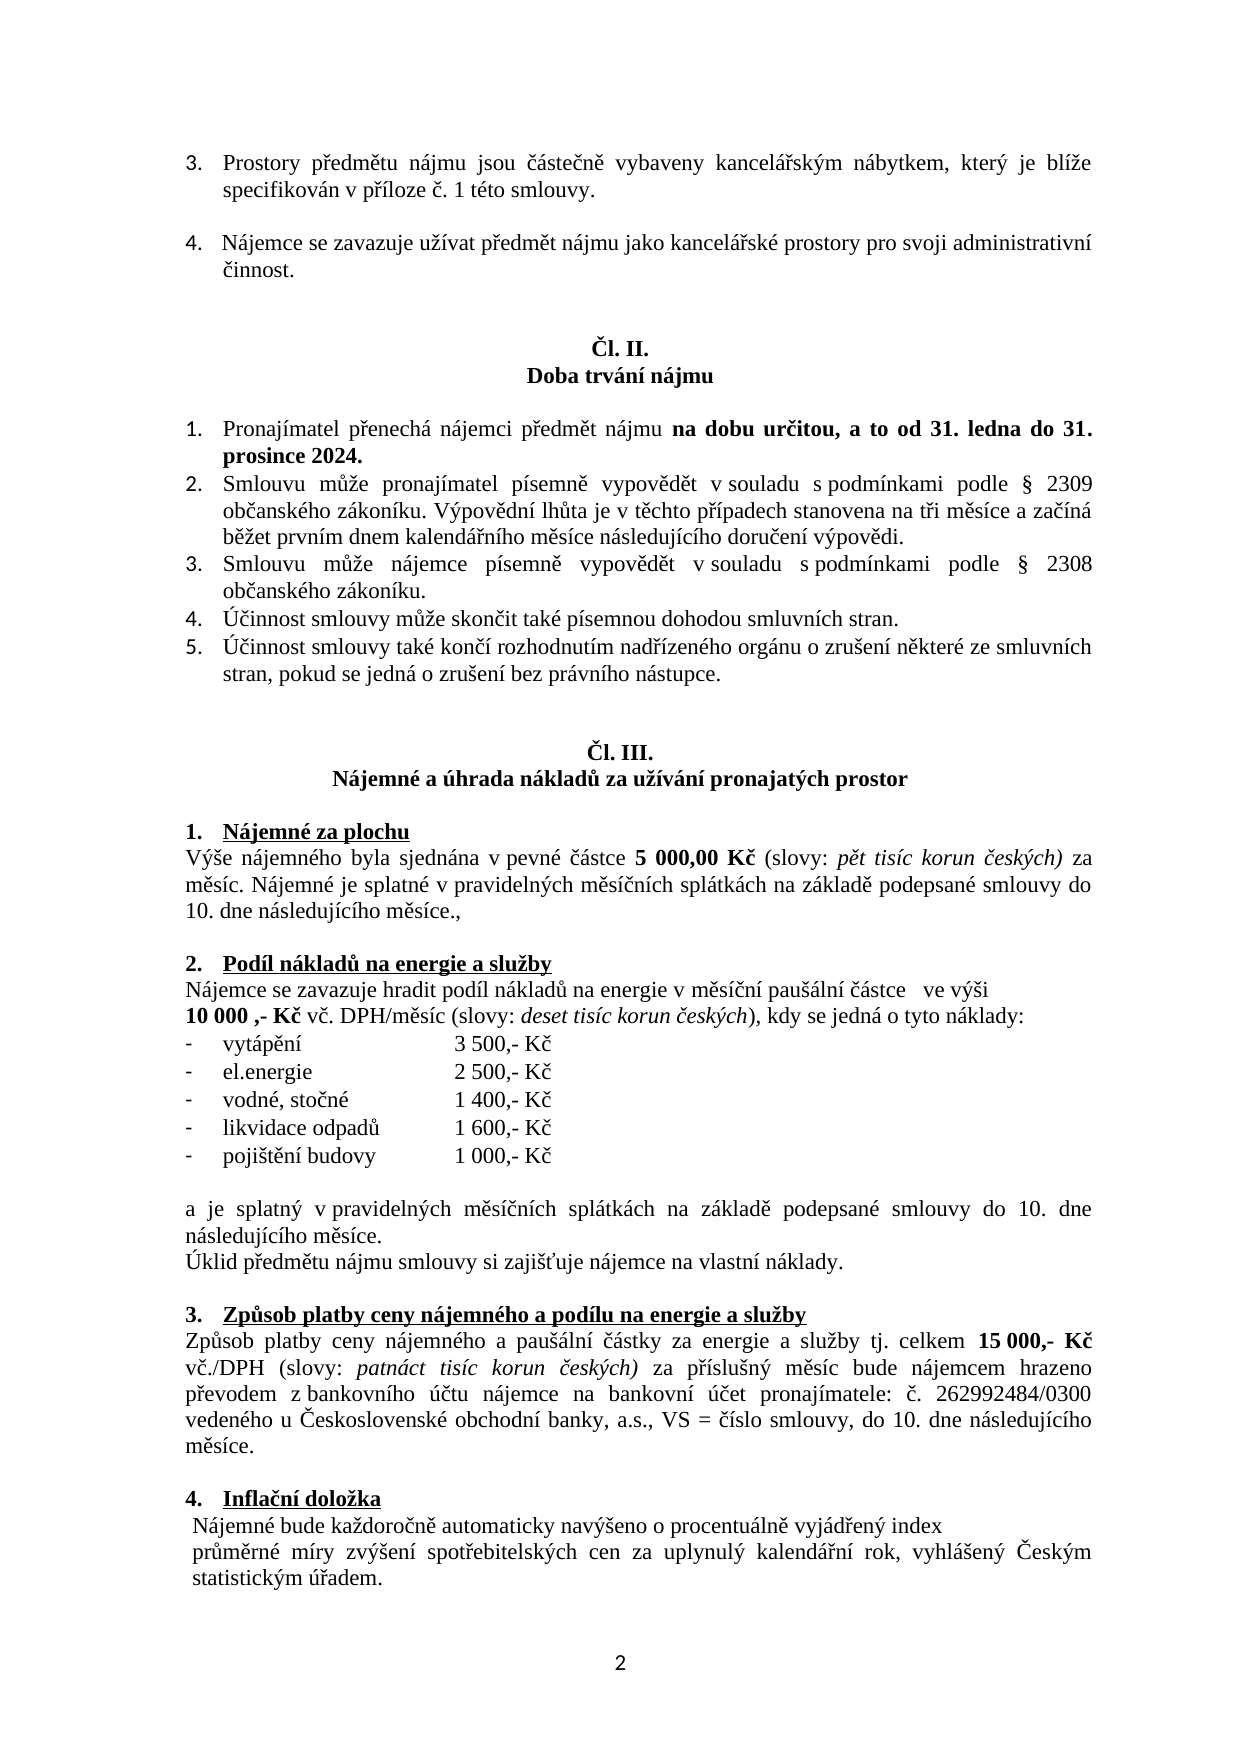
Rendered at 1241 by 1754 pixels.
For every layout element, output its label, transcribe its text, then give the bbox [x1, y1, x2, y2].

list vodné, stočné 1 400,- Kč [185, 1085, 1093, 1113]
list vytápění 3 500,- Kč [185, 1029, 1093, 1057]
list Nájemce se zavazuje užívat předmět nájmu jako kancelářské prostory pro svoji administrativní činnost. [185, 228, 1093, 283]
text Nájemné a úhrada nákladů za užívání pronajatých prostor [148, 765, 1093, 792]
text Nájemné bude každoročně automaticky navýšeno o procentuálně vyjádřený index [148, 1512, 1093, 1538]
list Způsob platby ceny nájemného a podílu na energie a služby [185, 1301, 1093, 1327]
text Úklid předmětu nájmu smlouvy si zajišťuje nájemce na vlastní náklady. [185, 1248, 1093, 1274]
text Výše nájemného byla sjednána v pevné částce 5 000,00 Kč (slovy: pět tisíc korun českých) za měsíc. Nájemné je splatné v pravidelných měsíčních splátkách na základě podepsané smlouvy do 10. dne následujícího měsíce., [185, 844, 1093, 923]
list el.energie 2 500,- Kč [185, 1057, 1093, 1085]
list Pronajímatel přenechá nájemci předmět nájmu na dobu určitou, a to od 31. ledna do 31. prosince 2024. [185, 414, 1093, 469]
list Účinnost smlouvy může skončit také písemnou dohodou smluvních stran. [185, 604, 1093, 632]
list Prostory předmětu nájmu jsou částečně vybaveny kancelářským nábytkem, který je blíže specifikován v příloze č. 1 této smlouvy. [185, 148, 1093, 202]
text Čl. III. [148, 739, 1093, 765]
text Způsob platby ceny nájemného a paušální částky za energie a služby tj. celkem 15 000,- Kč vč./DPH (slovy: patnáct tisíc korun českých) za příslušný měsíc bude nájemcem hrazeno převodem z bankovního účtu nájemce na bankovní účet pronajímatele: č. 262992484/0300 vedeného u Československé obchodní banky, a.s., VS = číslo smlouvy, do 10. dne následujícího měsíce. [185, 1327, 1093, 1459]
text Čl. II. [148, 335, 1093, 362]
list Inflační doložka [185, 1485, 1093, 1512]
list Podíl nákladů na energie a služby [185, 950, 1093, 976]
text Nájemce se zavazuje hradit podíl nákladů na energie v měsíční paušální částce ve výši [185, 976, 1093, 1003]
text Doba trvání nájmu [148, 362, 1093, 388]
list Účinnost smlouvy také končí rozhodnutím nadřízeného orgánu o zrušení některé ze smluvních stran, pokud se jedná o zrušení bez právního nástupce. [185, 632, 1093, 686]
list Smlouvu může nájemce písemně vypovědět v souladu s podmínkami podle § 2308 občanského zákoníku. [185, 549, 1093, 604]
list likvidace odpadů 1 600,- Kč [185, 1113, 1093, 1141]
list pojištění budovy 1 000,- Kč [185, 1141, 1093, 1169]
text průměrné míry zvýšení spotřebitelských cen za uplynulý kalendářní rok, vyhlášený Českým statistickým úřadem. [192, 1538, 1093, 1591]
list Smlouvu může pronajímatel písemně vypovědět v souladu s podmínkami podle § 2309 občanského zákoníku. Výpovědní lhůta je v těchto případech stanovena na tři měsíce a začíná běžet prvním dnem kalendářního měsíce následujícího doručení výpovědi. [185, 469, 1093, 549]
text 10 000 ,- Kč vč. DPH/měsíc (slovy: deset tisíc korun českých), kdy se jedná o tyto náklady: [185, 1003, 1093, 1029]
list Nájemné za plochu [185, 818, 1093, 844]
text a je splatný v pravidelných měsíčních splátkách na základě podepsané smlouvy do 10. dne následujícího měsíce. [185, 1195, 1093, 1248]
